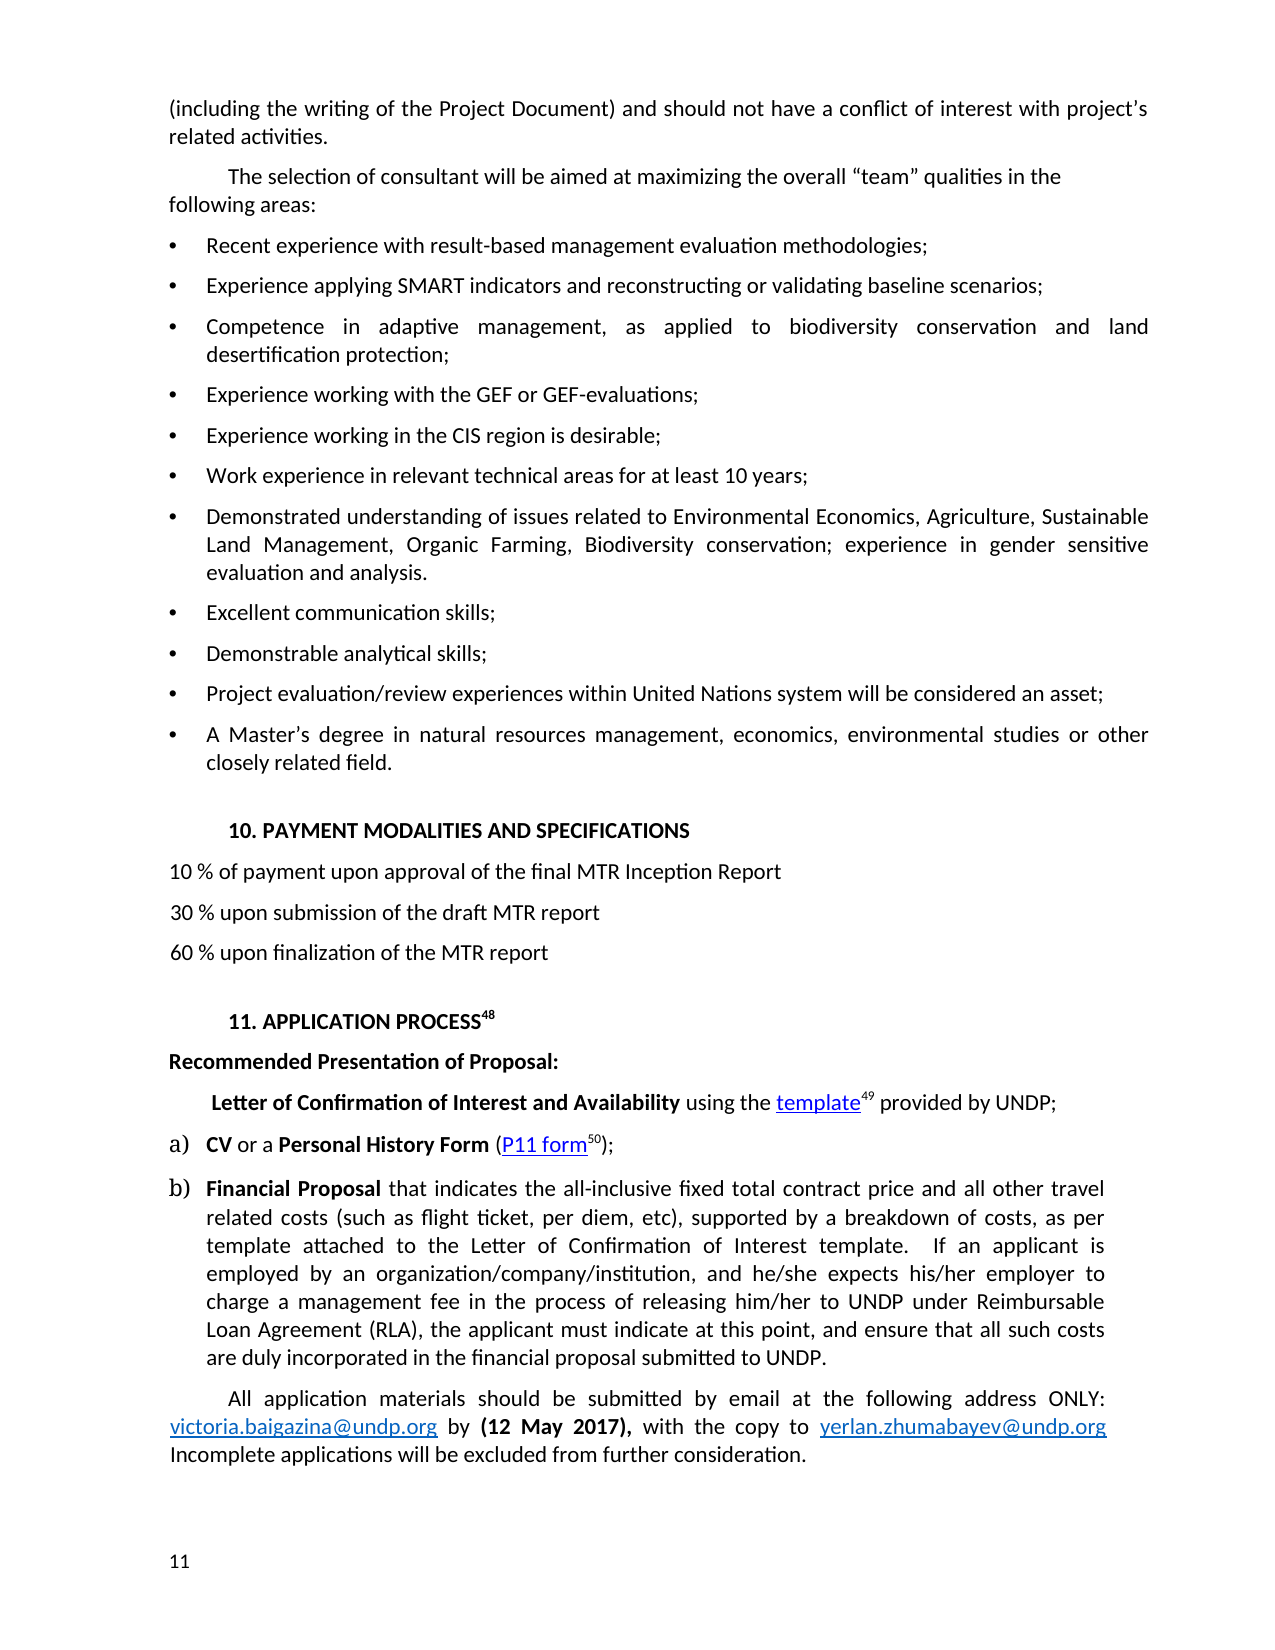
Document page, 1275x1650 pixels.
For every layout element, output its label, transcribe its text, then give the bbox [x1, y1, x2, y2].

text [169, 94, 1150, 150]
text 10 % of payment upon approval of the final MTR Inception Report [169, 857, 1150, 885]
subtitle 11. APPLICATION PROCESS48 [171, 1007, 1150, 1035]
list Experience applying SMART indicators and reconstructing or validating baseline scenarios; [169, 271, 1150, 299]
subtitle 10. PAYMENT MODALITIES AND SPECIFICATIONS [171, 817, 1150, 845]
list Competence in adaptive management, as applied to biodiversity conservation and land desertification protection; [169, 312, 1150, 368]
text 30 % upon submission of the draft MTR report [170, 898, 1150, 926]
text 60 % upon finalization of the MTR report [170, 938, 1150, 966]
list Project evaluation/review experiences within United Nations system will be considered an asset; [169, 679, 1150, 708]
list Recent experience with result-based management evaluation methodologies; [169, 231, 1150, 259]
list Excellent communication skills; [169, 598, 1150, 627]
list Experience working in the CIS region is desirable; [169, 421, 1150, 449]
text Recommended Presentation of Proposal: [169, 1047, 1150, 1075]
list Experience working with the GEF or GEF-evaluations; [169, 380, 1150, 408]
list Demonstrated understanding of issues related to Environmental Economics, Agriculture, Sustainable Land Management, Organic Farming, Biodiversity conservation; experience in gender sensitive evaluation and analysis. [169, 502, 1150, 586]
list CV or a Personal History Form (P11 form50); [169, 1128, 1107, 1159]
text The selection of consultant will be aimed at maximizing the overall “team” qualities in the following areas: [169, 162, 1150, 218]
text All application materials should be submitted by email at the following address ONLY: victoria.baigazina@undp.org by (12 May 2017), with the copy to yerlan.zhumabayev@undp.org Incomplete applications will be excluded from further consideration. [170, 1384, 1107, 1468]
list A Master’s degree in natural resources management, economics, environmental studies or other closely related field. [169, 720, 1150, 776]
list Work experience in relevant technical areas for at least 10 years; [169, 461, 1150, 489]
text Letter of Confirmation of Interest and Availability using the template49 provided by UNDP; [206, 1088, 1150, 1116]
list Demonstrable analytical skills; [169, 639, 1150, 667]
list Financial Proposal that indicates the all-inclusive fixed total contract price and all other travel related costs (such as flight ticket, per diem, etc), supported by a breakdown of costs, as per template attached to the Letter of Confirmation of Interest template. If an applicant is employed by an organization/company/institution, and he/she expects his/her employer to charge a management fee in the process of releasing him/her to UNDP under Reimbursable Loan Agreement (RLA), the applicant must indicate at this point, and ensure that all such costs are duly incorporated in the financial proposal submitted to UNDP. [169, 1172, 1107, 1371]
